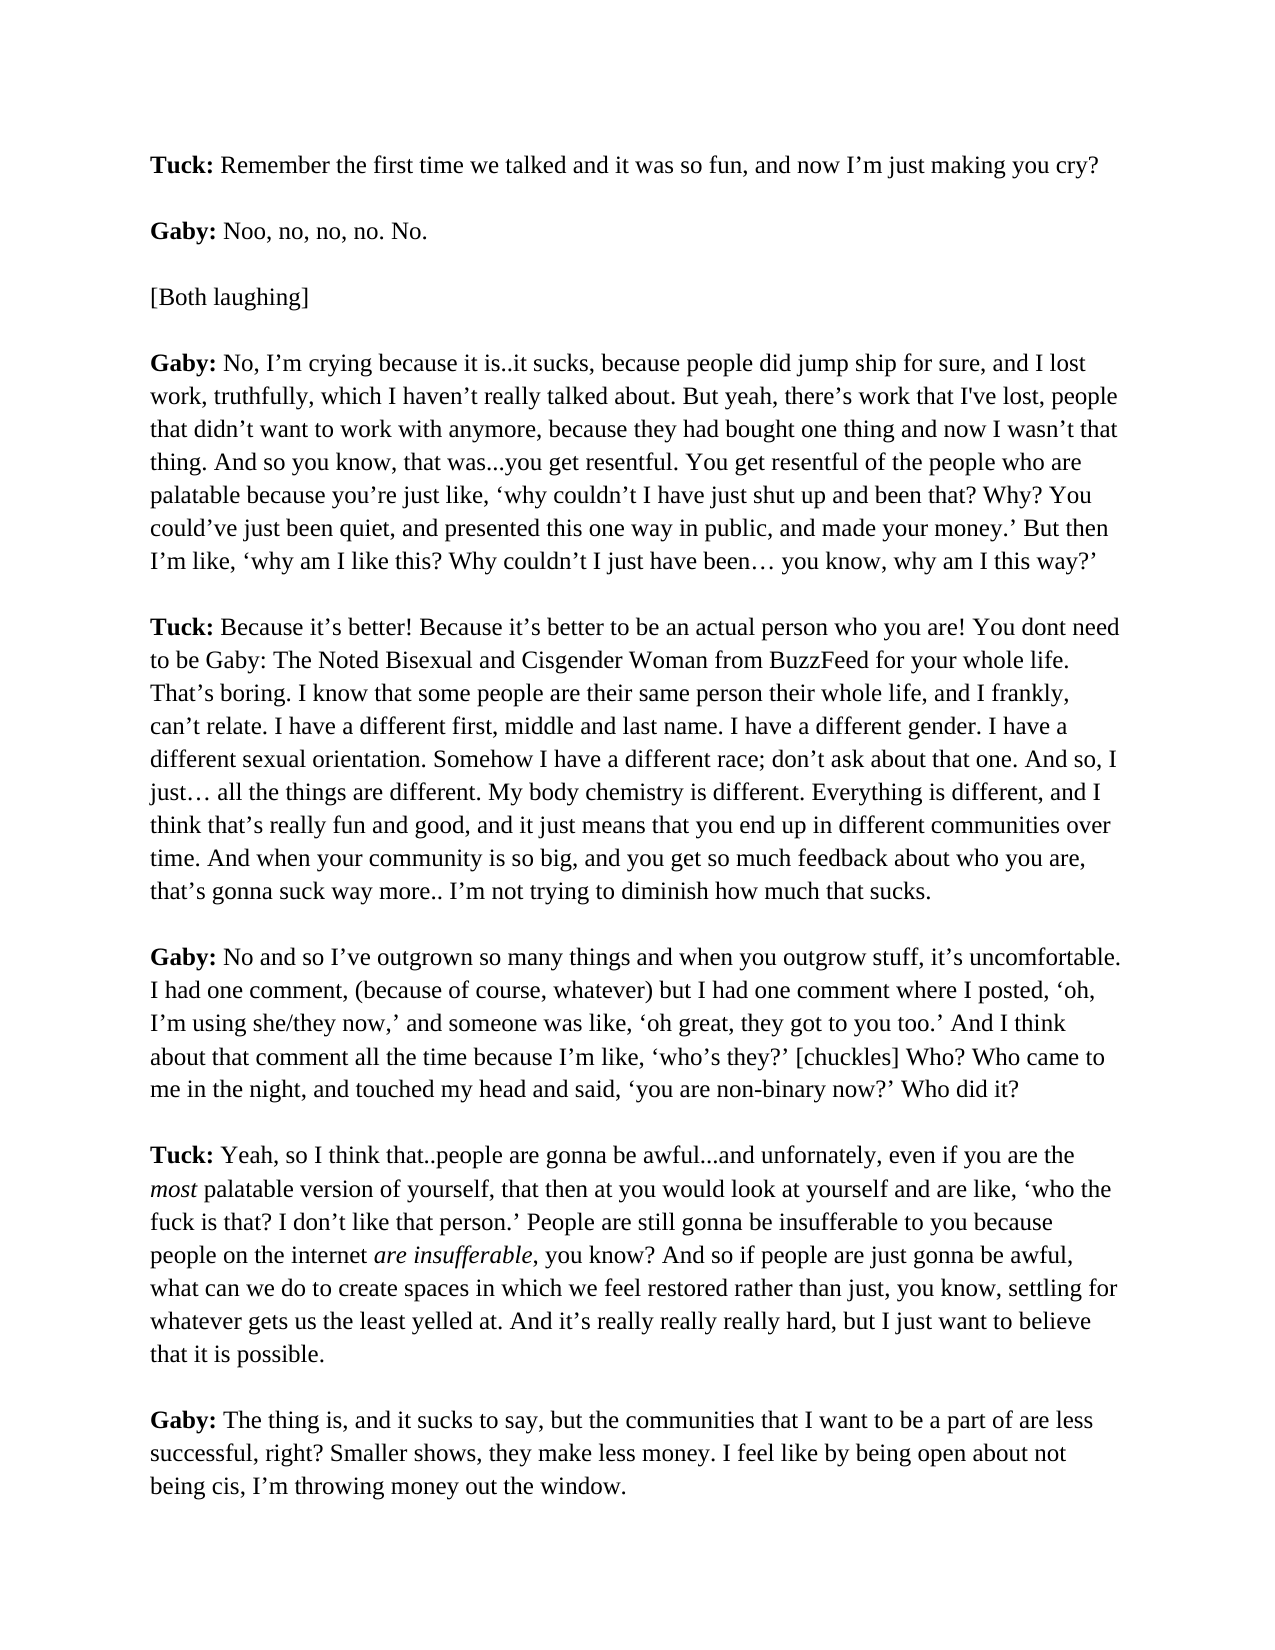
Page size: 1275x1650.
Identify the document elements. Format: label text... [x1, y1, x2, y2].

text Gaby: The thing is, and it sucks to say, but the communities that I want to be a part of are less successful, right? Smaller shows, they make less money. I feel like by being open about not being cis, I’m throwing money out the window. [150, 1405, 1125, 1499]
text Tuck: Yeah, so I think that..people are gonna be awful...and unfornately, even if you are the most palatable version of yourself, that then at you would look at yourself and are like, ‘who the fuck is that? I don’t like that person.’ People are still gonna be insufferable to you because people on the internet are insufferable, you know? And so if people are just gonna be awful, what can we do to create spaces in which we feel restored rather than just, you know, settling for whatever gets us the least yelled at. And it’s really really really hard, but I just want to believe that it is possible. [150, 1141, 1125, 1367]
text Gaby: No, I’m crying because it is..it sucks, because people did jump ship for sure, and I lost work, truthfully, which I haven’t really talked about. But yeah, there’s work that I've lost, people that didn’t want to work with anymore, because they had bought one thing and now I wasn’t that thing. And so you know, that was...you get resentful. You get resentful of the people who are palatable because you’re just like, ‘why couldn’t I have just shut up and been that? Why? You could’ve just been quiet, and presented this one way in public, and made your money.’ But then I’m like, ‘why am I like this? Why couldn’t I just have been… you know, why am I this way?’ [150, 348, 1125, 575]
text [Both laughing] [150, 282, 1125, 311]
text Gaby: No and so I’ve outgrown so many things and when you outgrow stuff, it’s uncomfortable. I had one comment, (because of course, whatever) but I had one comment where I posted, ‘oh, I’m using she/they now,’ and someone was like, ‘oh great, they got to you too.’ And I think about that comment all the time because I’m like, ‘who’s they?’ [chuckles] Who? Who came to me in the night, and touched my head and said, ‘you are non-binary now?’ Who did it? [150, 942, 1125, 1103]
text Tuck: Remember the first time we talked and it was so fun, and now I’m just making you cry? [150, 150, 1125, 179]
text Gaby: Noo, no, no, no. No. [150, 216, 1125, 245]
text Tuck: Because it’s better! Because it’s better to be an actual person who you are! You dont need to be Gaby: The Noted Bisexual and Cisgender Woman from BuzzFeed for your whole life. That’s boring. I know that some people are their same person their whole life, and I frankly, can’t relate. I have a different first, middle and last name. I have a different gender. I have a different sexual orientation. Somehow I have a different race; don’t ask about that one. And so, I just… all the things are different. My body chemistry is different. Everything is different, and I think that’s really fun and good, and it just means that you end up in different communities over time. And when your community is so big, and you get so much feedback about who you are, that’s gonna suck way more.. I’m not trying to diminish how much that sucks. [150, 612, 1125, 905]
